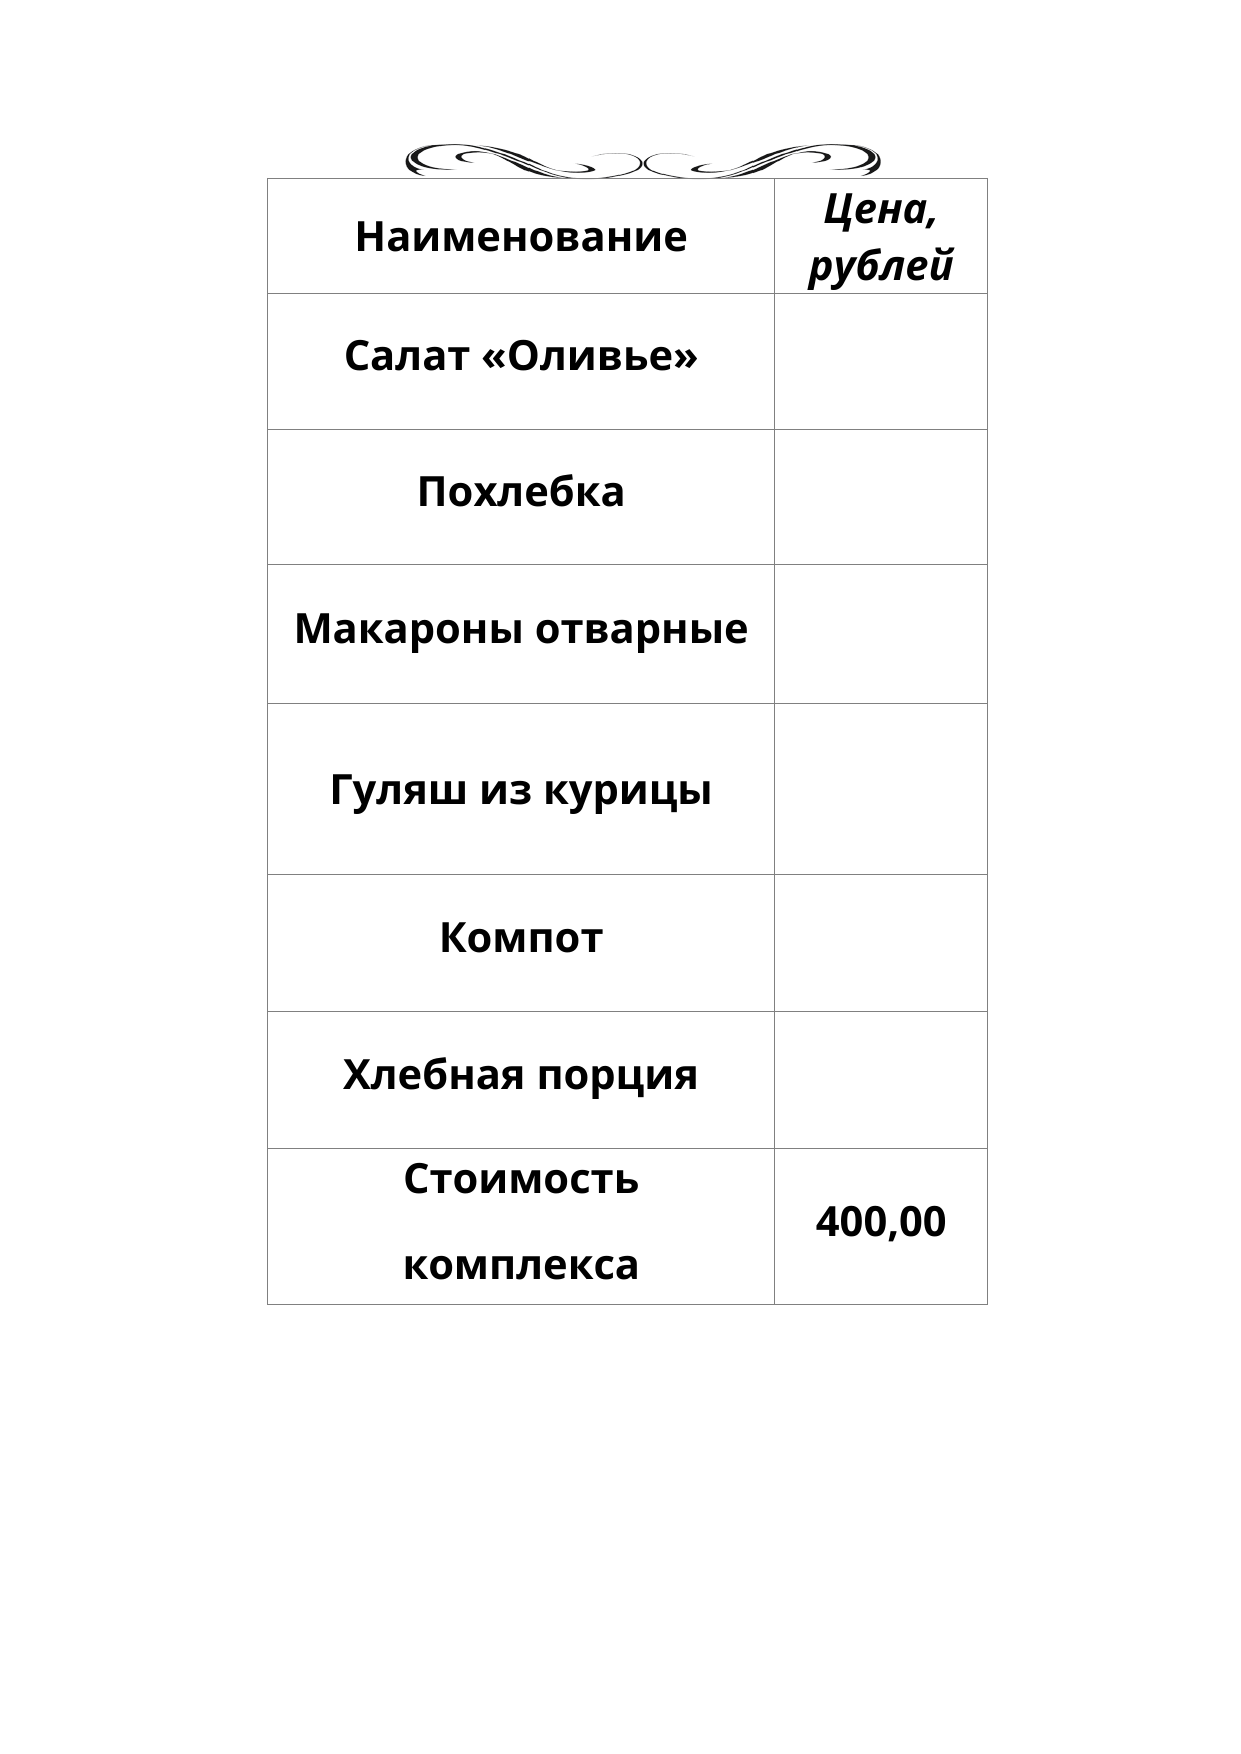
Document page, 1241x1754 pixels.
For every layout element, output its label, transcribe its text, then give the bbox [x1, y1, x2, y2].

table_header Цена, рублей [775, 179, 987, 292]
table_header Наименование [268, 179, 774, 292]
table_cell [775, 565, 987, 702]
table_cell [775, 430, 987, 564]
table_cell Стоимость комплекса [268, 1149, 774, 1304]
table_cell Хлебная порция [268, 1012, 774, 1148]
table_cell [775, 704, 987, 874]
table_cell Компот [268, 875, 774, 1011]
table_cell [775, 1012, 987, 1148]
table_cell Гуляш из курицы [268, 704, 774, 874]
table_cell Похлебка [268, 430, 774, 564]
table_cell [775, 875, 987, 1011]
picture [396, 121, 887, 178]
table_cell [775, 294, 987, 428]
table_cell Салат «Оливье» [268, 294, 774, 428]
table_cell Макароны отварные [268, 565, 774, 702]
table_cell 400,00 [775, 1149, 987, 1304]
